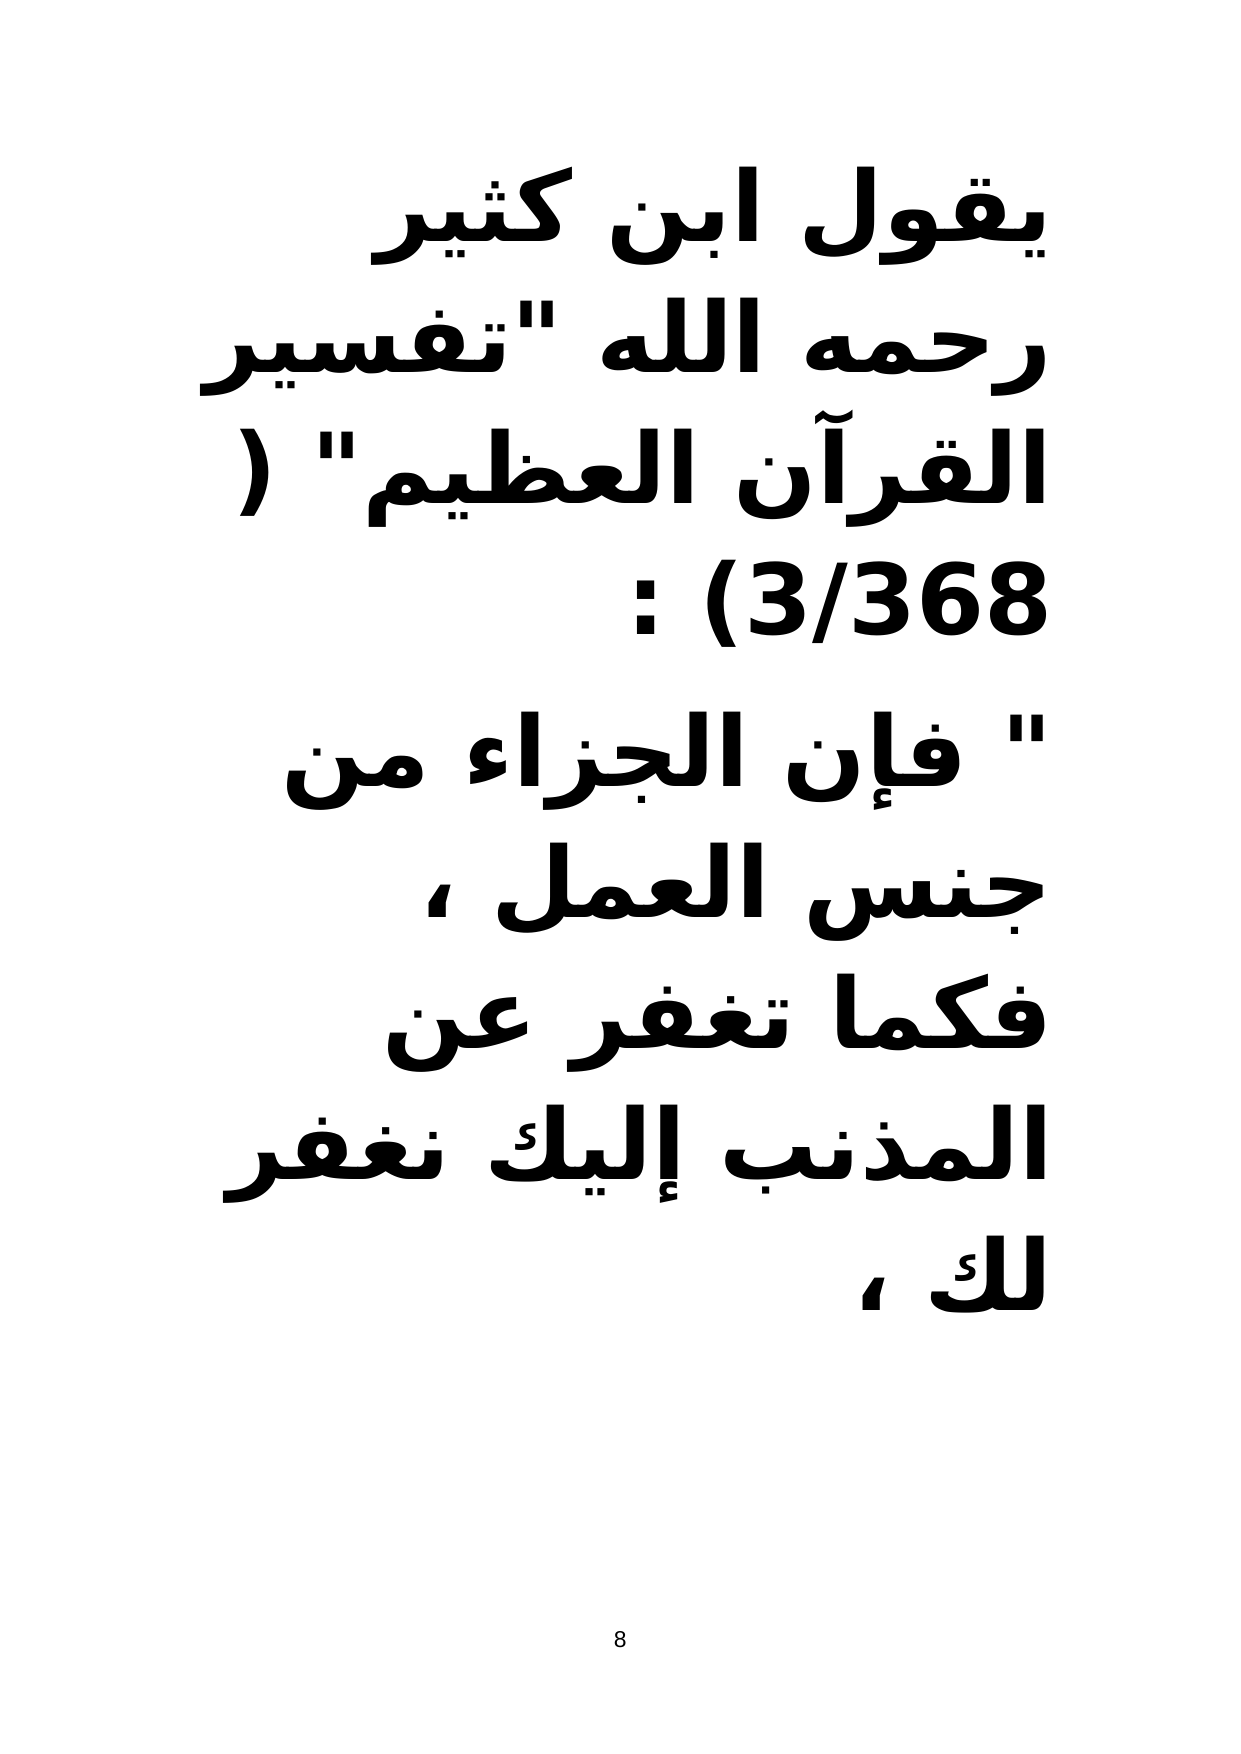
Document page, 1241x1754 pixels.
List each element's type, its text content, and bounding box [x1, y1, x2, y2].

text يقول ابن كثير رحمه الله "تفسير القرآن العظيم" (3/368) : [187, 150, 1053, 657]
text " فإن الجزاء من جنس العمل ، فكما تغفر عن المذنب إليك نغفر لك ، [187, 695, 1053, 1333]
